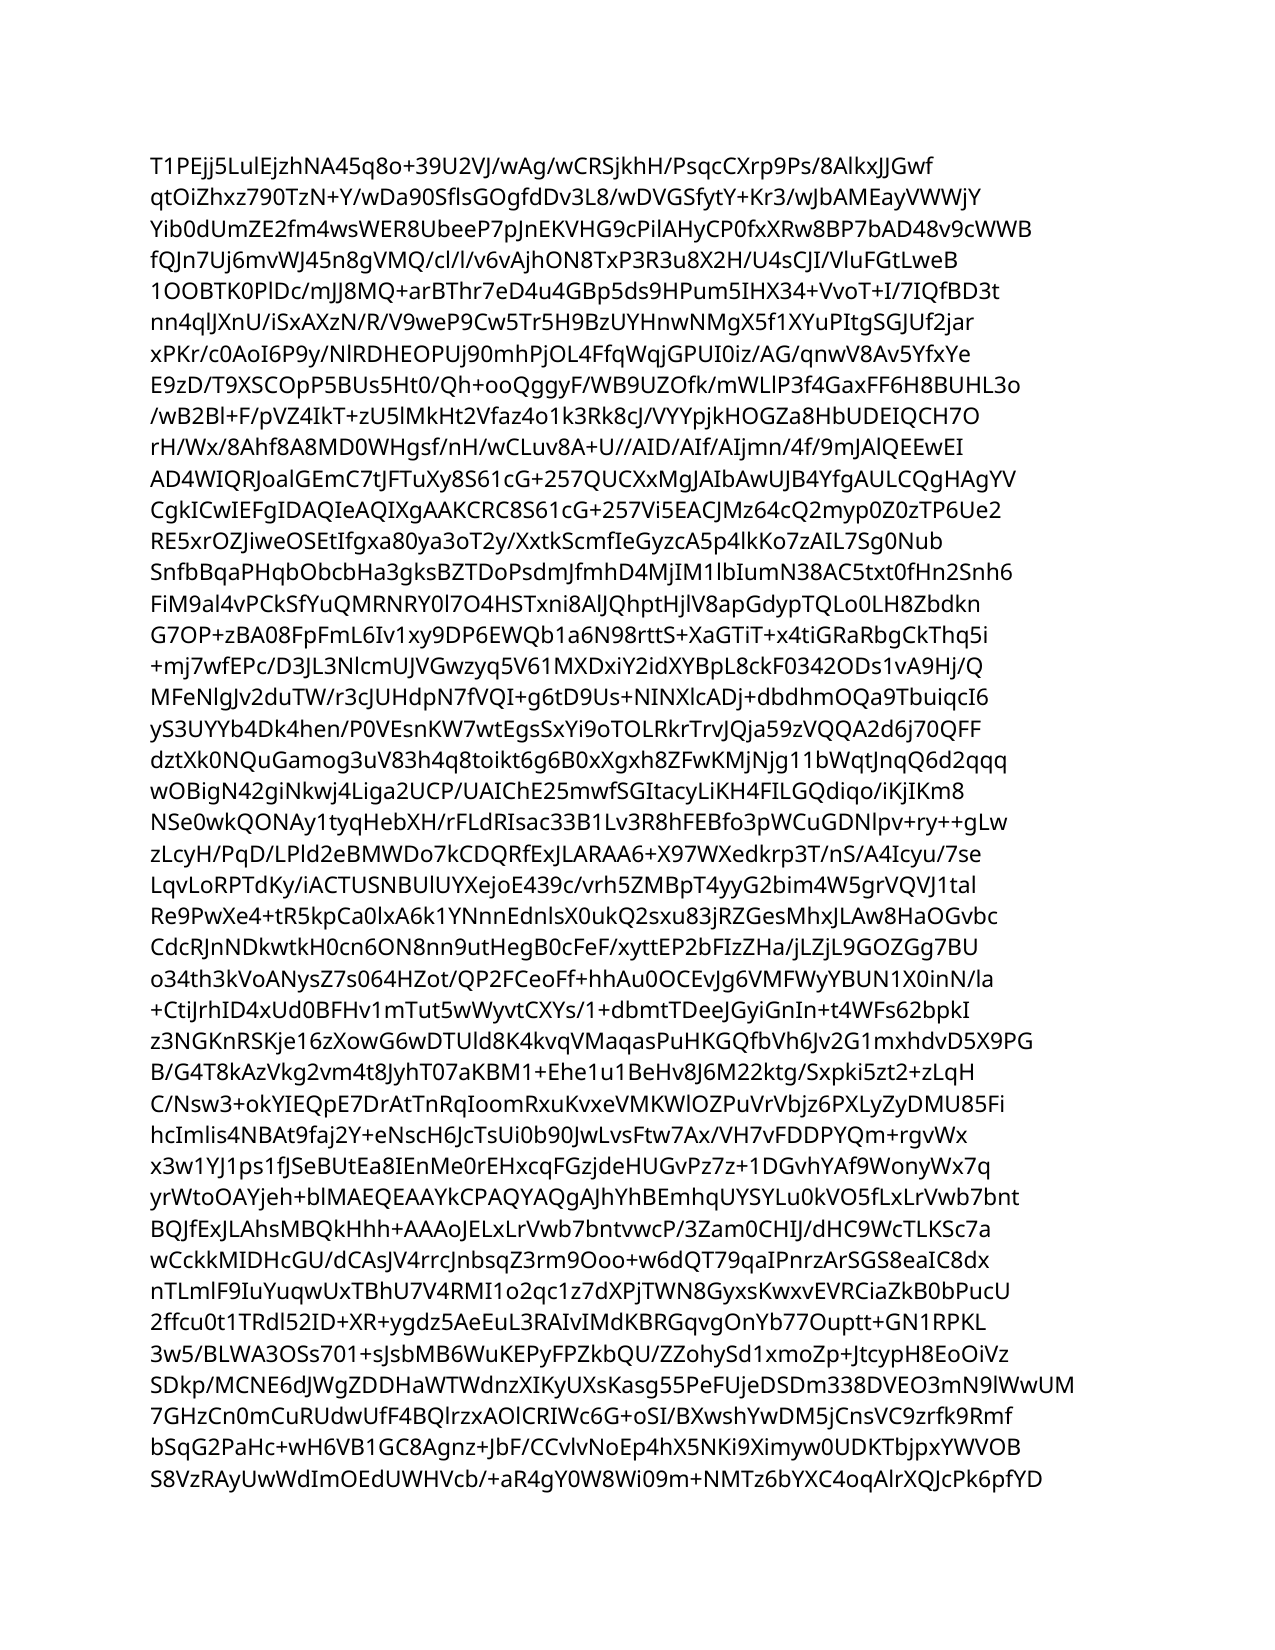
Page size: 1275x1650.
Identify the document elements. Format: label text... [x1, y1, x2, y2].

text RE5xrOZJiweOSEtIfgxa80ya3oT2y/XxtkScmfIeGyzcA5p4lkKo7zAIL7Sg0Nub [150, 525, 1125, 556]
text o34th3kVoANysZ7s064HZot/QP2FCeoFf+hhAu0OCEvJg6VMFWyYBUN1X0inN/la [150, 962, 1125, 994]
text xPKr/c0AoI6P9y/NlRDHEOPUj90mhPjOL4FfqWqjGPUI0iz/AG/qnwV8Av5YfxYe [150, 337, 1125, 369]
text T1PEjj5LulEjzhNA45q8o+39U2VJ/wAg/wCRSjkhH/PsqcCXrp9Ps/8AlkxJJGwf [150, 150, 1125, 181]
text 7GHzCn0mCuRUdwUfF4BQlrzxAOlCRIWc6G+oSI/BXwshYwDM5jCnsVC9zrfk9Rmf [150, 1400, 1125, 1431]
text yrWtoOAYjeh+blMAEQEAAYkCPAQYAQgAJhYhBEmhqUYSYLu0kVO5fLxLrVwb7bnt [150, 1181, 1125, 1212]
text wOBigN42giNkwj4Liga2UCP/UAIChE25mwfSGItacyLiKH4FILGQdiqo/iKjIKm8 [150, 775, 1125, 806]
text Yib0dUmZE2fm4wsWER8UbeeP7pJnEKVHG9cPilAHyCP0fxXRw8BP7bAD48v9cWWB [150, 212, 1125, 244]
text 2ffcu0t1TRdl52ID+XR+ygdz5AeEuL3RAIvIMdKBRGqvgOnYb77Ouptt+GN1RPKL [150, 1306, 1125, 1337]
text LqvLoRPTdKy/iACTUSNBUlUYXejoE439c/vrh5ZMBpT4yyG2bim4W5grVQVJ1tal [150, 869, 1125, 900]
text 1OOBTK0PlDc/mJJ8MQ+arBThr7eD4u4GBp5ds9HPum5IHX34+VvoT+I/7IQfBD3t [150, 275, 1125, 306]
text fQJn7Uj6mvWJ45n8gVMQ/cl/l/v6vAjhON8TxP3R3u8X2H/U4sCJI/VluFGtLweB [150, 244, 1125, 275]
text NSe0wkQONAy1tyqHebXH/rFLdRIsac33B1Lv3R8hFEBfo3pWCuGDNlpv+ry++gLw [150, 806, 1125, 837]
text Re9PwXe4+tR5kpCa0lxA6k1YNnnEdnlsX0ukQ2sxu83jRZGesMhxJLAw8HaOGvbc [150, 900, 1125, 931]
text S8VzRAyUwWdImOEdUWHVcb/+aR4gY0W8Wi09m+NMTz6bYXC4oqAlrXQJcPk6pfYD [150, 1462, 1125, 1494]
text zLcyH/PqD/LPld2eBMWDo7kCDQRfExJLARAA6+X97WXedkrp3T/nS/A4Icyu/7se [150, 837, 1125, 869]
text z3NGKnRSKje16zXowG6wDTUld8K4kvqVMaqasPuHKGQfbVh6Jv2G1mxhdvD5X9PG [150, 1025, 1125, 1056]
text x3w1YJ1ps1fJSeBUtEa8IEnMe0rEHxcqFGzjdeHUGvPz7z+1DGvhYAf9WonyWx7q [150, 1150, 1125, 1181]
text yS3UYYb4Dk4hen/P0VEsnKW7wtEgsSxYi9oTOLRkrTrvJQja59zVQQA2d6j70QFF [150, 712, 1125, 744]
text /wB2Bl+F/pVZ4IkT+zU5lMkHt2Vfaz4o1k3Rk8cJ/VYYpjkHOGZa8HbUDEIQCH7O [150, 400, 1125, 431]
text rH/Wx/8Ahf8A8MD0WHgsf/nH/wCLuv8A+U//AID/AIf/AIjmn/4f/9mJAlQEEwEI [150, 431, 1125, 462]
text qtOiZhxz790TzN+Y/wDa90SflsGOgfdDv3L8/wDVGSfytY+Kr3/wJbAMEayVWWjY [150, 181, 1125, 212]
text SDkp/MCNE6dJWgZDDHaWTWdnzXIKyUXsKasg55PeFUjeDSDm338DVEO3mN9lWwUM [150, 1369, 1125, 1400]
text wCckkMIDHcGU/dCAsJV4rrcJnbsqZ3rm9Ooo+w6dQT79qaIPnrzArSGS8eaIC8dx [150, 1244, 1125, 1275]
text SnfbBqaPHqbObcbHa3gksBZTDoPsdmJfmhD4MjIM1lbIumN38AC5txt0fHn2Snh6 [150, 556, 1125, 587]
text nn4qlJXnU/iSxAXzN/R/V9weP9Cw5Tr5H9BzUYHnwNMgX5f1XYuPItgSGJUf2jar [150, 306, 1125, 337]
text BQJfExJLAhsMBQkHhh+AAAoJELxLrVwb7bntvwcP/3Zam0CHIJ/dHC9WcTLKSc7a [150, 1212, 1125, 1244]
text nTLmlF9IuYuqwUxTBhU7V4RMI1o2qc1z7dXPjTWN8GyxsKwxvEVRCiaZkB0bPucU [150, 1275, 1125, 1306]
text B/G4T8kAzVkg2vm4t8JyhT07aKBM1+Ehe1u1BeHv8J6M22ktg/Sxpki5zt2+zLqH [150, 1056, 1125, 1087]
text dztXk0NQuGamog3uV83h4q8toikt6g6B0xXgxh8ZFwKMjNjg11bWqtJnqQ6d2qqq [150, 744, 1125, 775]
text MFeNlgJv2duTW/r3cJUHdpN7fVQI+g6tD9Us+NINXlcADj+dbdhmOQa9TbuiqcI6 [150, 681, 1125, 712]
text 3w5/BLWA3OSs701+sJsbMB6WuKEPyFPZkbQU/ZZohySd1xmoZp+JtcypH8EoOiVz [150, 1337, 1125, 1369]
text CdcRJnNDkwtkH0cn6ON8nn9utHegB0cFeF/xyttEP2bFIzZHa/jLZjL9GOZGg7BU [150, 931, 1125, 962]
text C/Nsw3+okYIEQpE7DrAtTnRqIoomRxuKvxeVMKWlOZPuVrVbjz6PXLyZyDMU85Fi [150, 1087, 1125, 1119]
text +mj7wfEPc/D3JL3NlcmUJVGwzyq5V61MXDxiY2idXYBpL8ckF0342ODs1vA9Hj/Q [150, 650, 1125, 681]
text G7OP+zBA08FpFmL6Iv1xy9DP6EWQb1a6N98rttS+XaGTiT+x4tiGRaRbgCkThq5i [150, 619, 1125, 650]
text +CtiJrhID4xUd0BFHv1mTut5wWyvtCXYs/1+dbmtTDeeJGyiGnIn+t4WFs62bpkI [150, 994, 1125, 1025]
text FiM9al4vPCkSfYuQMRNRY0l7O4HSTxni8AlJQhptHjlV8apGdypTQLo0LH8Zbdkn [150, 587, 1125, 619]
text bSqG2PaHc+wH6VB1GC8Agnz+JbF/CCvlvNoEp4hX5NKi9Ximyw0UDKTbjpxYWVOB [150, 1431, 1125, 1462]
text CgkICwIEFgIDAQIeAQIXgAAKCRC8S61cG+257Vi5EACJMz64cQ2myp0Z0zTP6Ue2 [150, 494, 1125, 525]
text AD4WIQRJoalGEmC7tJFTuXy8S61cG+257QUCXxMgJAIbAwUJB4YfgAULCQgHAgYV [150, 462, 1125, 494]
text hcImlis4NBAt9faj2Y+eNscH6JcTsUi0b90JwLvsFtw7Ax/VH7vFDDPYQm+rgvWx [150, 1119, 1125, 1150]
text E9zD/T9XSCOpP5BUs5Ht0/Qh+ooQggyF/WB9UZOfk/mWLlP3f4GaxFF6H8BUHL3o [150, 369, 1125, 400]
